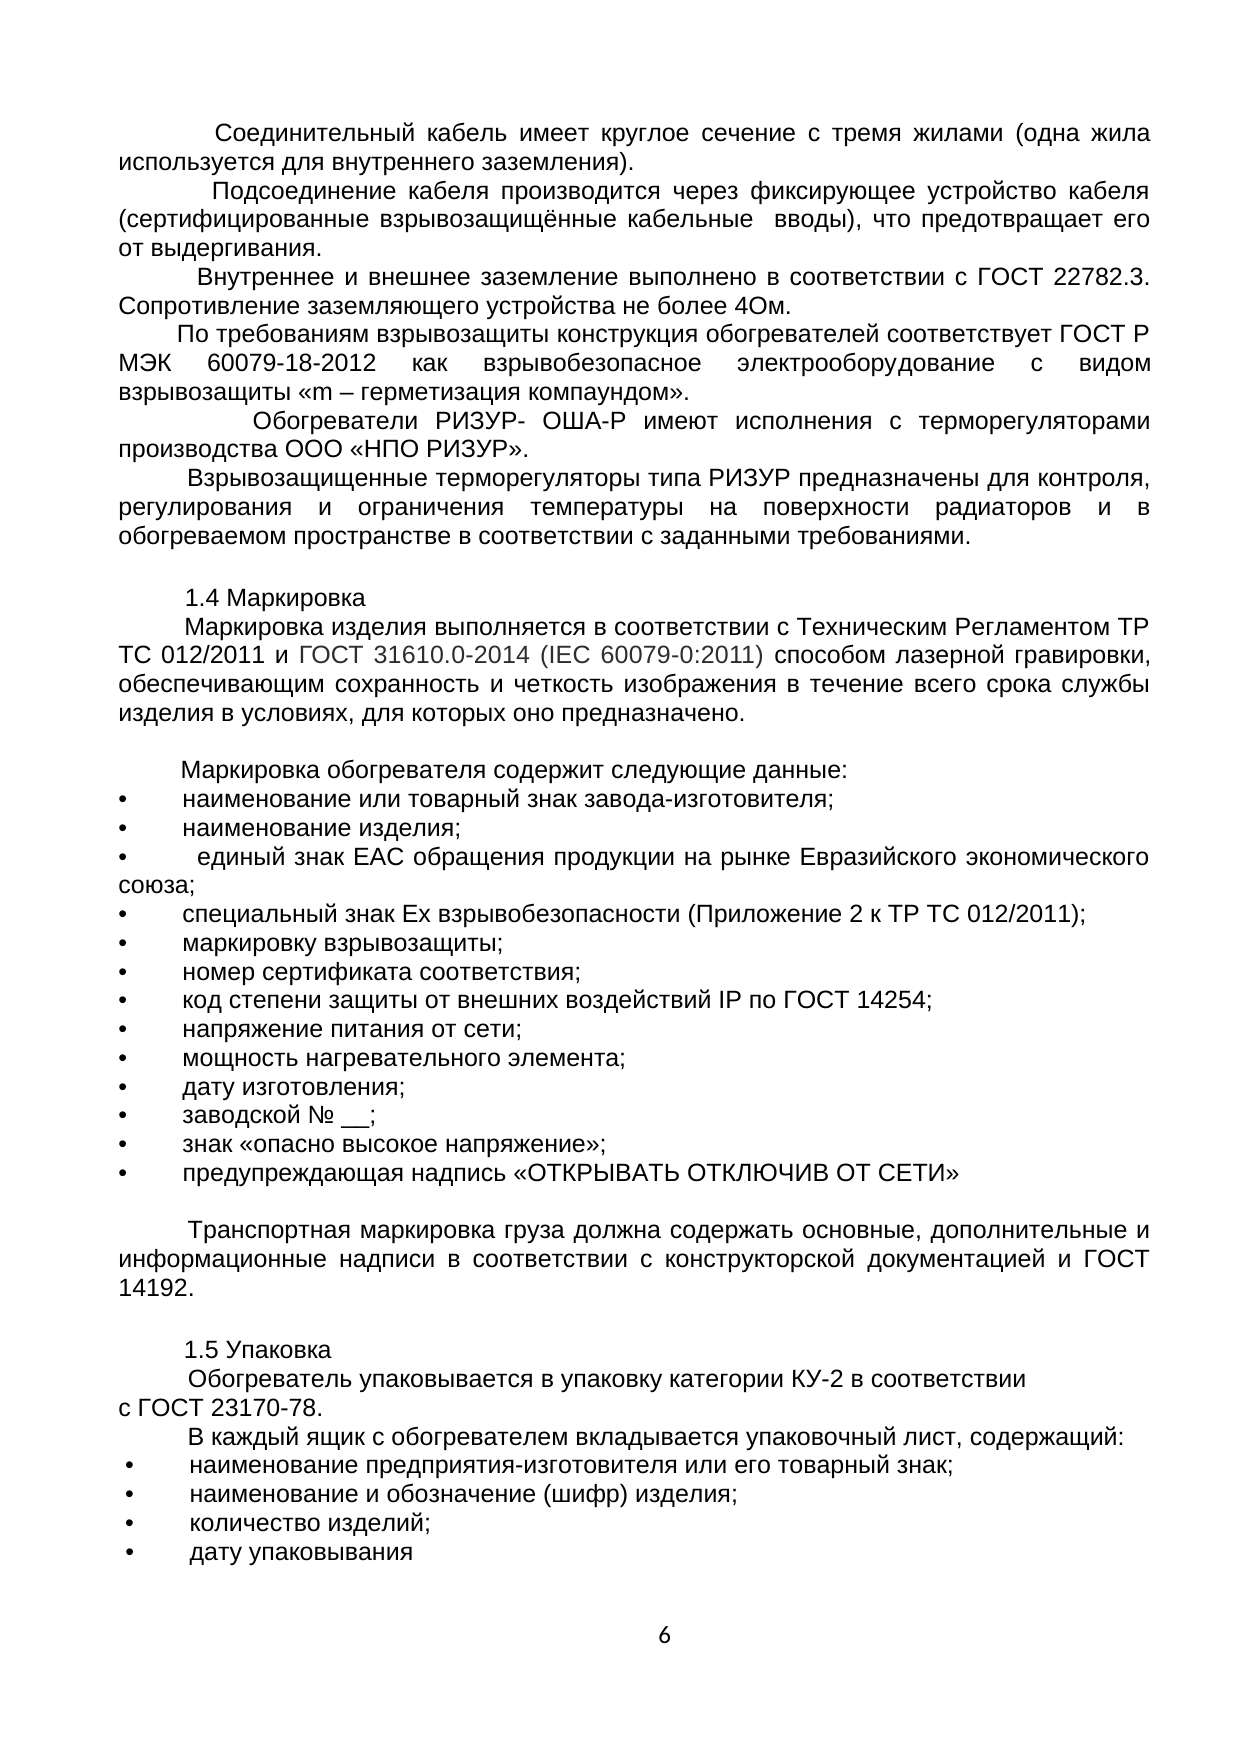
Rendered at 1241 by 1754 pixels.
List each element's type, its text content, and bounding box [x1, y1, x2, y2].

text Соединительный кабель имеет круглое сечение с тремя жилами (одна жила используется для внутреннего заземления). [118, 118, 1152, 176]
text • специальный знак Ех взрывобезопасности (Приложение 2 к ТР ТС 012/2011); [118, 899, 1152, 928]
text • наименование или товарный знак завода-изготовителя; [118, 784, 1152, 813]
text Подсоединение кабеля производится через фиксирующее устройство кабеля (сертифицированные взрывозащищённые кабельные вводы), что предотвращает его от выдергивания. [118, 176, 1152, 262]
text • номер сертификата соответствия; [118, 957, 1152, 985]
text Транспортная маркировка груза должна содержать основные, дополнительные и информационные надписи в соответствии с конструкторской документацией и ГОСТ 14192. [118, 1215, 1152, 1302]
text В каждый ящик с обогревателем вкладывается упаковочный лист, содержащий: [118, 1421, 1152, 1450]
text По требованиям взрывозащиты конструкция обогревателей соответствует ГОСТ Р МЭК 60079-18-2012 как взрывобезопасное электрооборудование с видом взрывозащиты «m – герметизация компаундом». [118, 319, 1152, 406]
text 1.4 Маркировка [177, 583, 1152, 612]
text • наименование предприятия-изготовителя или его товарный знак; [118, 1450, 1152, 1479]
text • предупреждающая надпись «ОТКРЫВАТЬ ОТКЛЮЧИВ ОТ СЕТИ» [118, 1158, 1152, 1187]
text Маркировка обогревателя содержит следующие данные: [118, 755, 1152, 784]
text • заводской № __; [118, 1100, 1152, 1129]
text Взрывозащищенные терморегуляторы типа РИЗУР предназначены для контроля, регулирования и ограничения температуры на поверхности радиаторов и в обогреваемом пространстве в соответствии с заданными требованиями. [118, 463, 1152, 549]
text • количество изделий; [118, 1508, 1152, 1536]
text • наименование изделия; [118, 813, 1152, 842]
text • напряжение питания от сети; [118, 1014, 1152, 1043]
text • маркировку взрывозащиты; [118, 928, 1152, 957]
text • мощность нагревательного элемента; [118, 1043, 1152, 1072]
text Обогреватель упаковывается в упаковку категории КУ-2 в соответствии [118, 1364, 1152, 1393]
text Обогреватели РИЗУР- ОША-Р имеют исполнения с терморегуляторами производства ООО «НПО РИЗУР». [118, 406, 1152, 463]
text • дату упаковывания [118, 1536, 1152, 1565]
text Маркировка изделия выполняется в соответствии с Техническим Регламентом ТР ТС 012/2011 и ГОСТ 31610.0-2014 (IEC 60079-0:2011) способом лазерной гравировки, обеспечивающим сохранность и четкость изображения в течение всего срока службы изделия в условиях, для которых оно предназначено. [118, 612, 1152, 727]
text • код степени защиты от внешних воздействий IP по ГОСТ 14254; [118, 985, 1152, 1014]
text • дату изготовления; [118, 1072, 1152, 1100]
text 1.5 Упаковка [118, 1335, 1152, 1364]
text с ГОСТ 23170-78. [118, 1393, 1152, 1421]
text • знак «опасно высокое напряжение»; [118, 1129, 1152, 1158]
text • наименование и обозначение (шифр) изделия; [118, 1479, 1152, 1508]
text Внутреннее и внешнее заземление выполнено в соответствии с ГОСТ 22782.3. Сопротивление заземляющего устройства не более 4Ом. [118, 262, 1152, 319]
text • единый знак ЕАС обращения продукции на рынке Евразийского экономического союза; [118, 842, 1152, 899]
